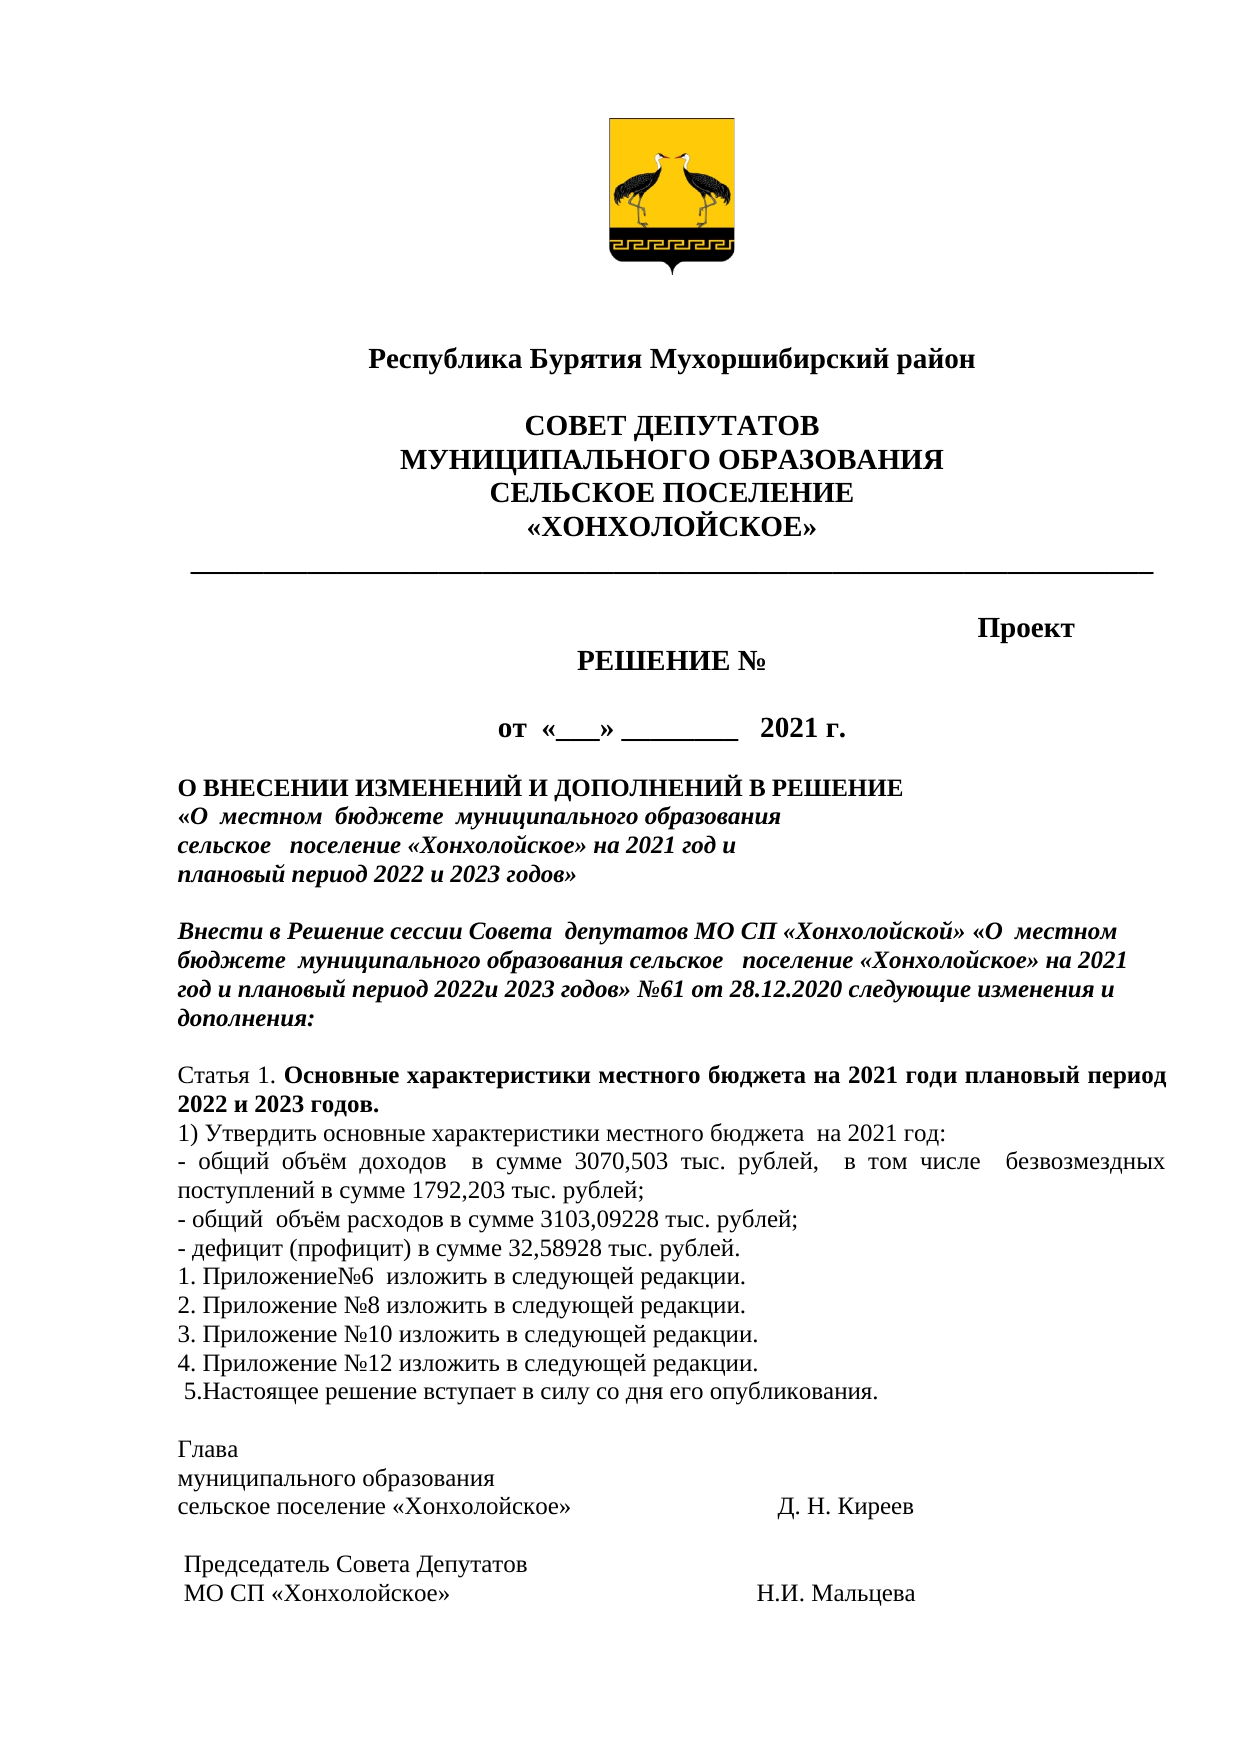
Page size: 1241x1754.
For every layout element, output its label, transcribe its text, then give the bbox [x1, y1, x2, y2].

picture [609, 118, 735, 275]
text МУНИЦИПАЛЬНОГО ОБРАЗОВАНИЯ [177, 442, 1167, 476]
text СЕЛЬСКОЕ ПОСЕЛЕНИЕ [177, 476, 1167, 509]
text РЕШЕНИЕ № [177, 643, 1167, 677]
text - дефицит (профицит) в сумме 32,58928 тыс. рублей. [177, 1233, 1167, 1261]
text 5.Настоящее решение вступает в силу со дня его опубликования. [183, 1376, 1167, 1405]
text Проект [177, 610, 1167, 643]
text 4. Приложение №12 изложить в следующей редакции. [177, 1348, 1167, 1376]
text плановый период 2022 и 2023 годов» [177, 859, 1167, 888]
text О ВНЕСЕНИИ ИЗМЕНЕНИЙ И ДОПОЛНЕНИЙ В РЕШЕНИЕ [177, 773, 1167, 801]
text __________________________________________________________________ [177, 543, 1167, 576]
text 3. Приложение №10 изложить в следующей редакции. [177, 1319, 1167, 1348]
text сельское поселение «Хонхолойское» на 2021 год и [177, 830, 1167, 859]
text Внести в Решение сессии Совета депутатов МО СП «Хонхолойской» «О местном бюджете муниципального образования сельское поселение «Хонхолойское» на 2021 год и плановый период 2022и 2023 годов» №61 от 28.12.2020 следующие изменения и дополнения: [177, 916, 1167, 1031]
text «О местном бюджете муниципального образования [177, 801, 1167, 830]
text - общий объём расходов в сумме 3103,09228 тыс. рублей; [177, 1204, 1167, 1233]
text - общий объём доходов в сумме 3070,503 тыс. рублей, в том числе безвозмездных поступлений в сумме 1792,203 тыс. рублей; [177, 1146, 1167, 1204]
text Глава [177, 1434, 1167, 1463]
text Статья 1. Основные характеристики местного бюджета на 2021 годи плановый период 2022 и 2023 годов. [177, 1060, 1167, 1118]
text Республика Бурятия Мухоршибирский район [177, 341, 1167, 375]
text 1) Утвердить основные характеристики местного бюджета на 2021 год: [177, 1118, 1167, 1146]
text 1. Приложение№6 изложить в следующей редакции. [177, 1261, 1167, 1290]
text МО СП «Хонхолойское» Н.И. Мальцева [183, 1578, 1167, 1606]
text «ХОНХОЛОЙСКОЕ» [177, 509, 1167, 543]
text сельское поселение «Хонхолойское» Д. Н. Киреев [177, 1491, 1167, 1520]
text от «___» ________ 2021 г. [177, 710, 1167, 744]
text муниципального образования [177, 1463, 1167, 1491]
text 2. Приложение №8 изложить в следующей редакции. [177, 1290, 1167, 1319]
text СОВЕТ ДЕПУТАТОВ [177, 408, 1167, 442]
text Председатель Совета Депутатов [183, 1549, 1167, 1578]
